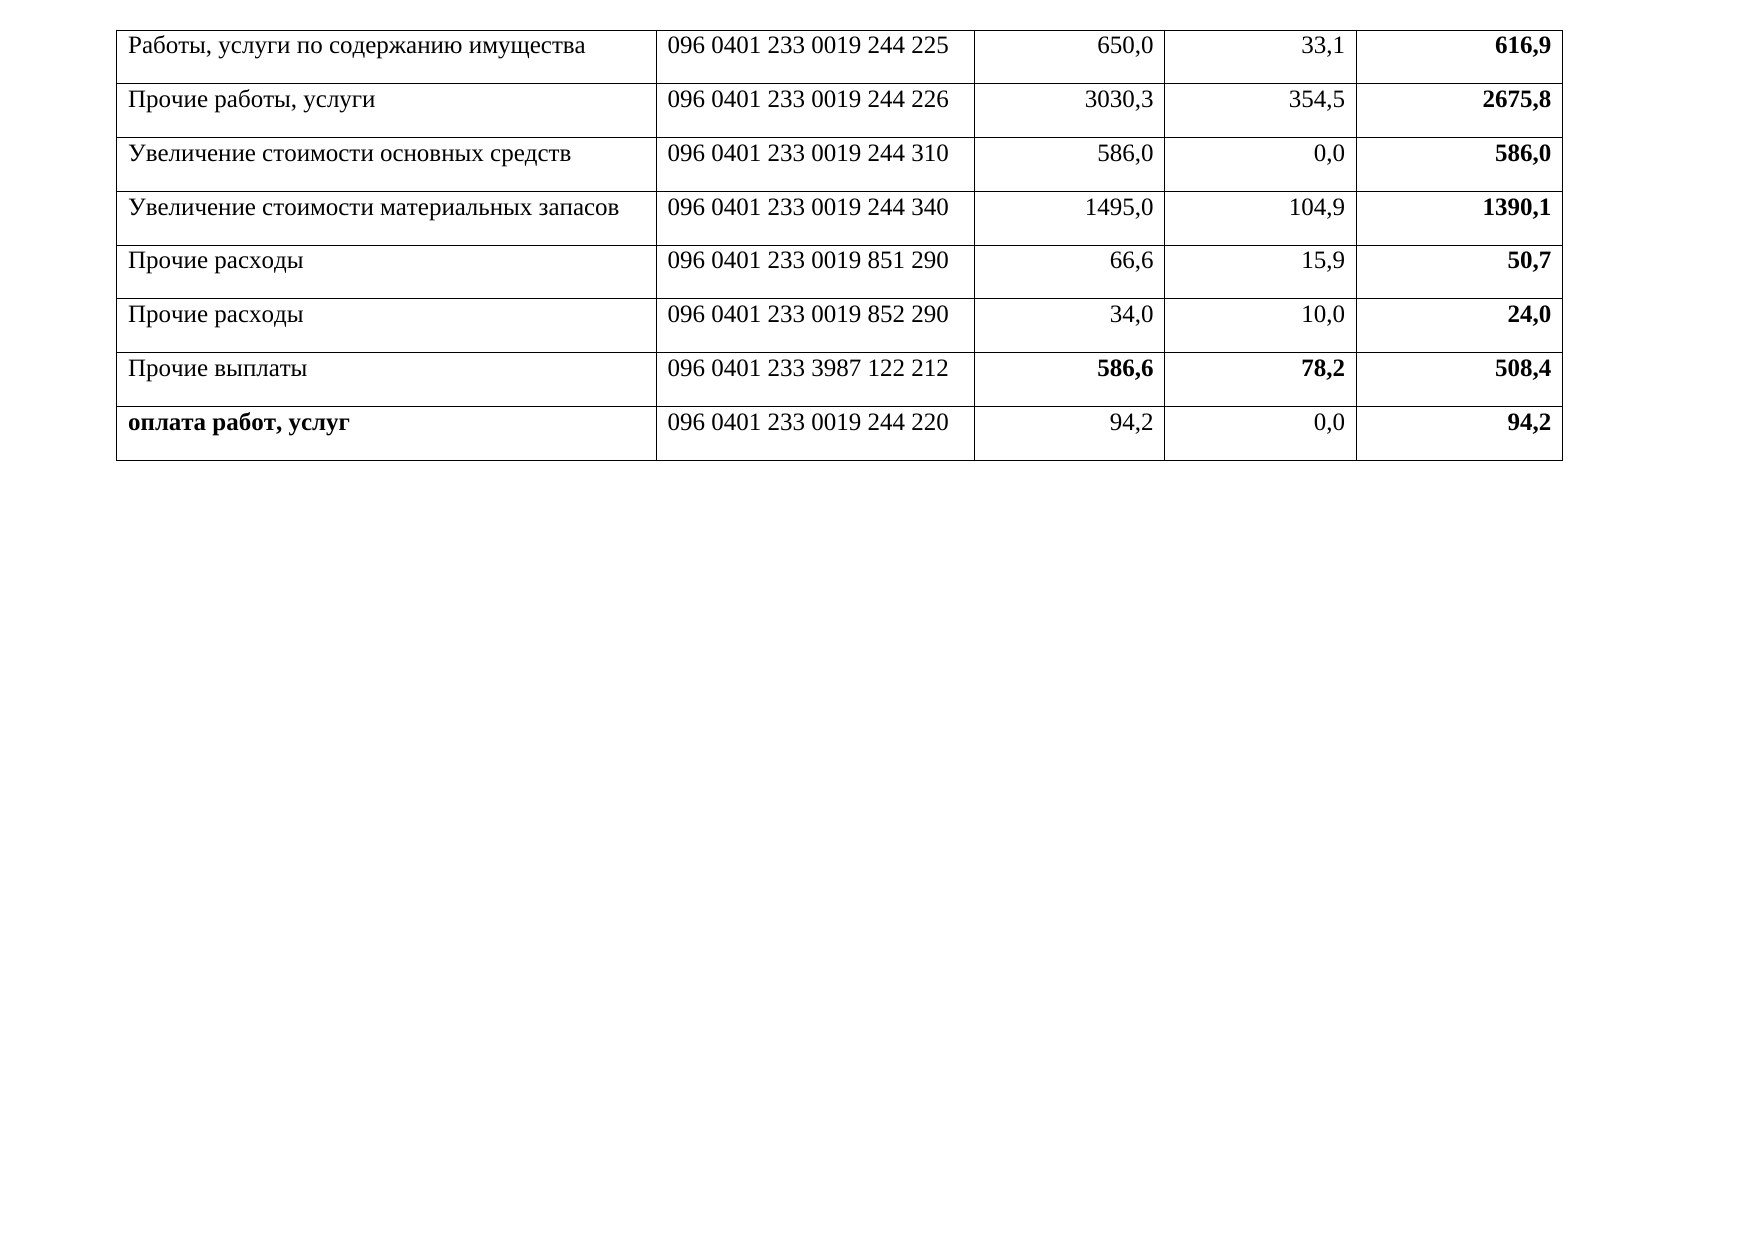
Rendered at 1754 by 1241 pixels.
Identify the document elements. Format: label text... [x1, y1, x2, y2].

table_cell 94,2 [1357, 407, 1562, 459]
table_cell 096 0401 233 0019 851 290 [657, 246, 974, 298]
table_cell 50,7 [1357, 246, 1562, 298]
table_cell 096 0401 233 0019 244 220 [657, 407, 974, 459]
table_cell 096 0401 233 0019 244 225 [657, 31, 974, 83]
table_cell 586,6 [975, 353, 1164, 406]
table_cell 10,0 [1165, 299, 1356, 352]
table_cell Прочие выплаты [117, 353, 656, 406]
table_cell 096 0401 233 0019 244 226 [657, 84, 974, 137]
table_cell 508,4 [1357, 353, 1562, 406]
table_cell 096 0401 233 0019 244 340 [657, 192, 974, 244]
table_cell 096 0401 233 0019 244 310 [657, 138, 974, 191]
table_cell 0,0 [1165, 407, 1356, 459]
table_cell 34,0 [975, 299, 1164, 352]
table_cell 096 0401 233 0019 852 290 [657, 299, 974, 352]
table_cell 66,6 [975, 246, 1164, 298]
table_cell 15,9 [1165, 246, 1356, 298]
table_cell Работы, услуги по содержанию имущества [117, 31, 656, 83]
table_cell 650,0 [975, 31, 1164, 83]
table_cell 616,9 [1357, 31, 1562, 83]
table_cell Прочие работы, услуги [117, 84, 656, 137]
table_cell 586,0 [1357, 138, 1562, 191]
table_cell 2675,8 [1357, 84, 1562, 137]
table_cell Увеличение стоимости основных средств [117, 138, 656, 191]
table_cell оплата работ, услуг [117, 407, 656, 459]
table_cell 3030,3 [975, 84, 1164, 137]
table_cell 33,1 [1165, 31, 1356, 83]
table_cell 1495,0 [975, 192, 1164, 244]
table_cell Увеличение стоимости материальных запасов [117, 192, 656, 244]
table_cell 0,0 [1165, 138, 1356, 191]
table_cell 354,5 [1165, 84, 1356, 137]
table_cell Прочие расходы [117, 246, 656, 298]
table_cell 104,9 [1165, 192, 1356, 244]
table_cell 94,2 [975, 407, 1164, 459]
table_cell 1390,1 [1357, 192, 1562, 244]
table_cell 096 0401 233 3987 122 212 [657, 353, 974, 406]
table_cell Прочие расходы [117, 299, 656, 352]
table_cell 78,2 [1165, 353, 1356, 406]
table_cell 24,0 [1357, 299, 1562, 352]
table_cell 586,0 [975, 138, 1164, 191]
